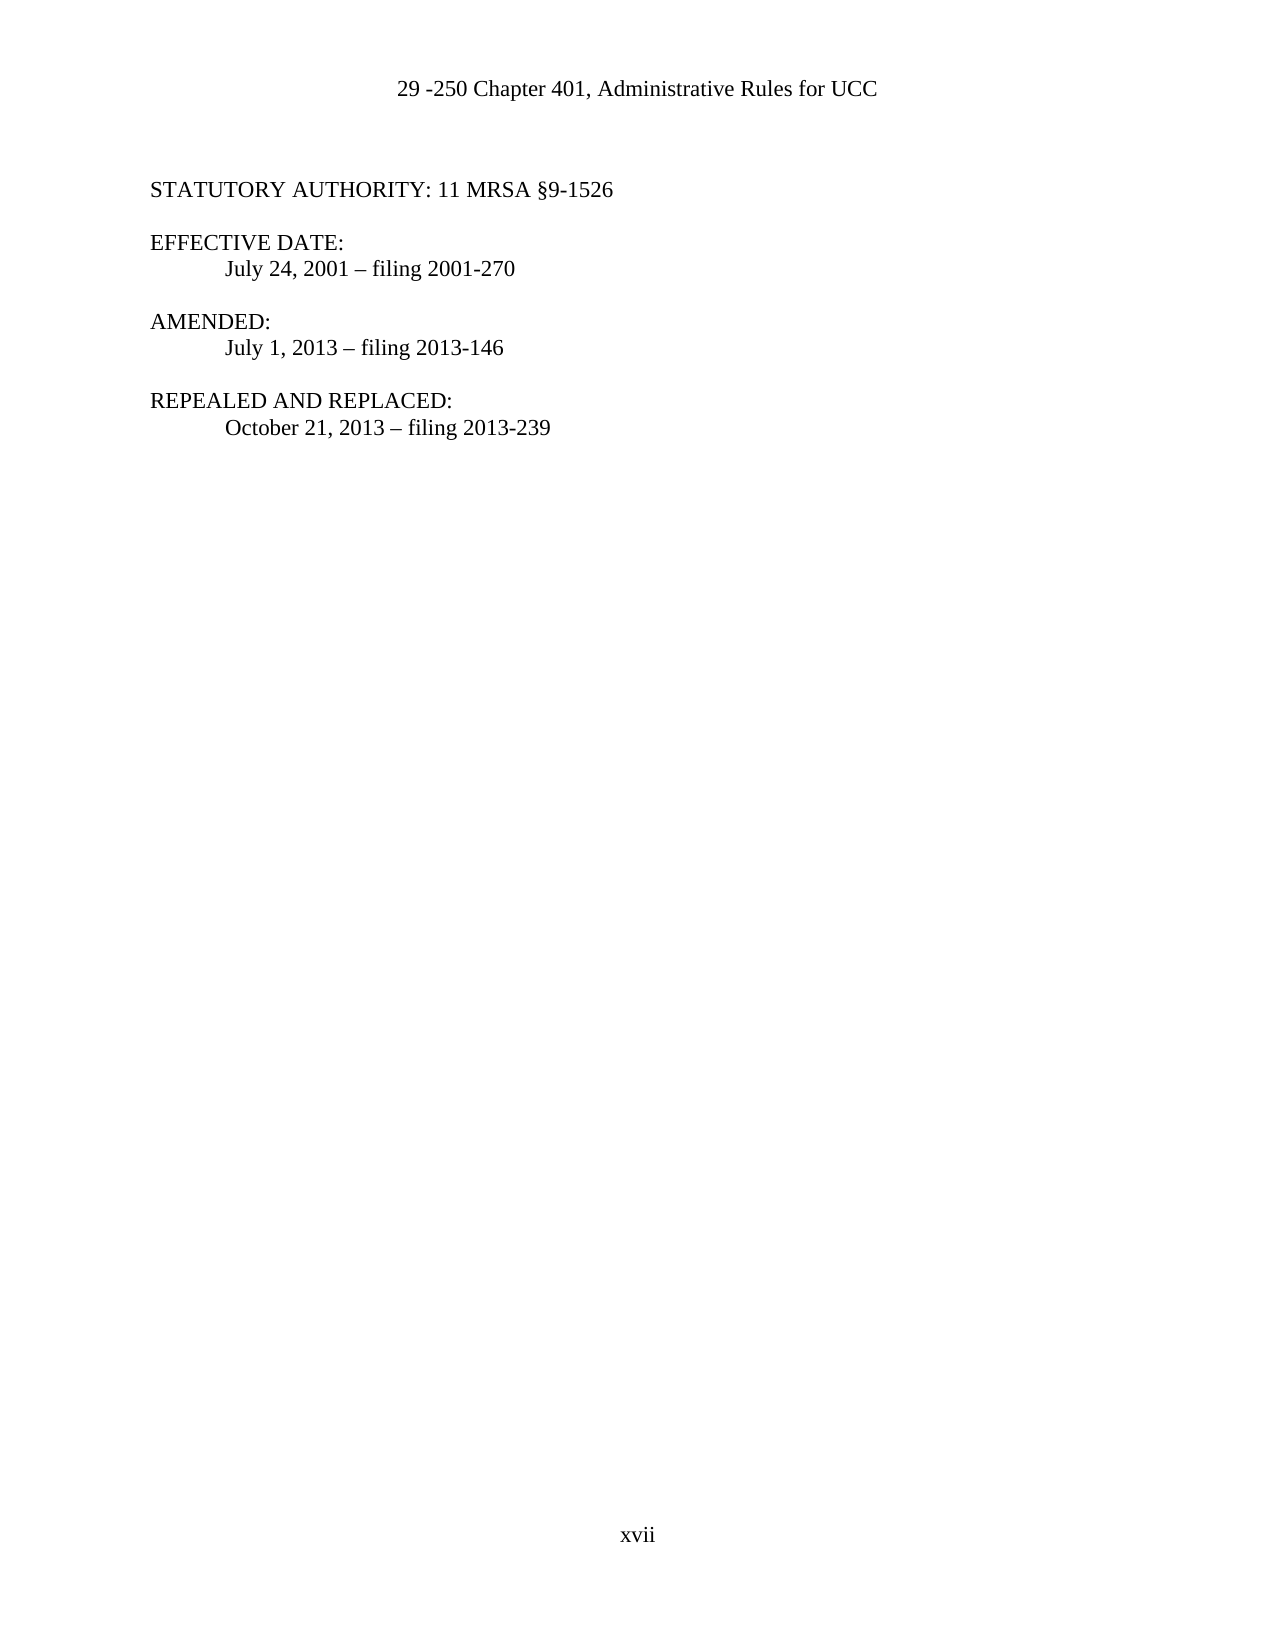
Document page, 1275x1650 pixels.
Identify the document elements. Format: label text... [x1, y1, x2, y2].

text REPEALED AND REPLACED: [150, 387, 1125, 413]
text July 1, 2013 – filing 2013-146 [150, 334, 1125, 361]
text AMENDED: [150, 308, 1125, 334]
text EFFECTIVE DATE: [150, 229, 1125, 255]
text October 21, 2013 – filing 2013-239 [150, 413, 1125, 440]
text STATUTORY AUTHORITY: 11 MRSA §9-1526 [150, 176, 1125, 203]
text July 24, 2001 – filing 2001-270 [150, 255, 1125, 282]
